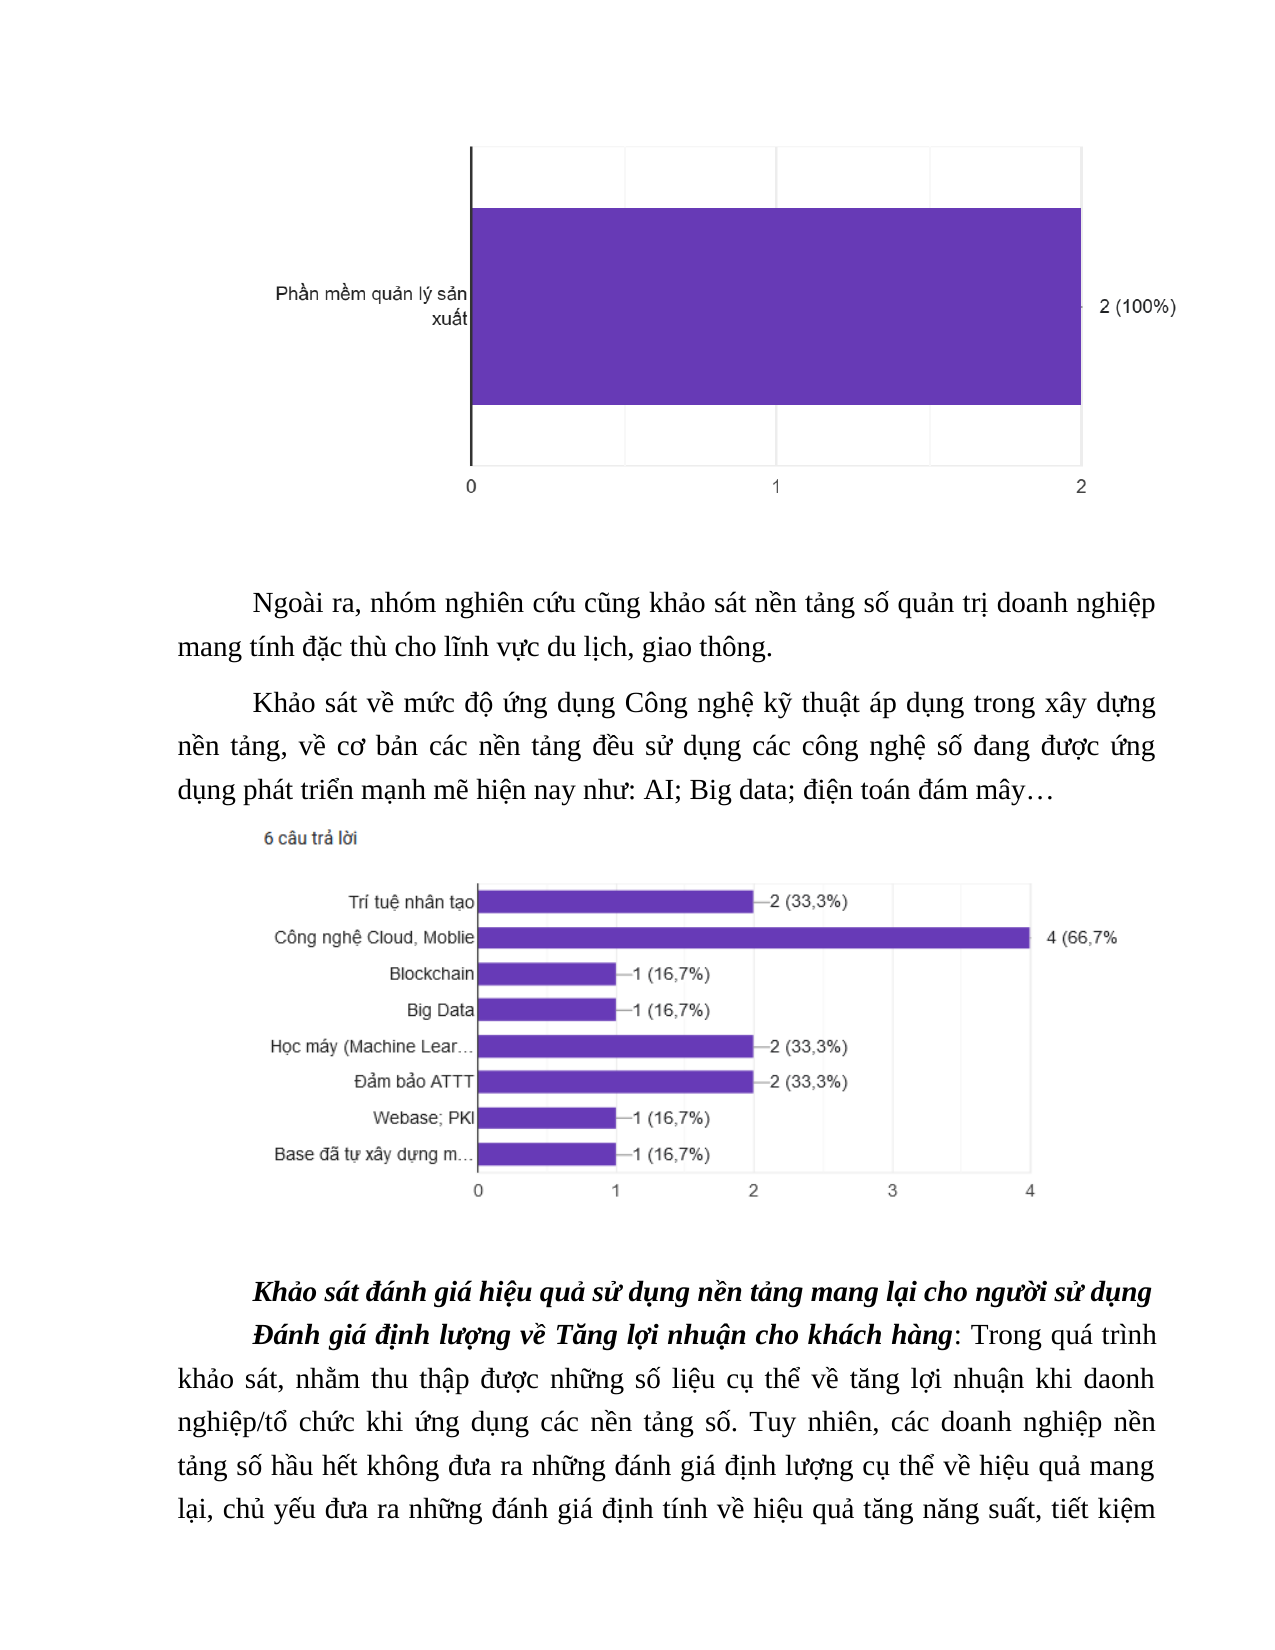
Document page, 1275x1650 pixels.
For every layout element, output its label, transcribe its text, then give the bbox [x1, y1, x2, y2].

list Khảo sát về mức độ ứng dụng Công nghệ kỹ thuật áp dụng trong xây dựng nền tảng, về cơ bản các nền tảng đều sử dụng các công nghệ số đang được ứng dụng phát triển mạnh mẽ hiện nay như: AI; Big data; điện toán đám mây… [177, 685, 1157, 805]
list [177, 1317, 1157, 1525]
list Khảo sát đánh giá hiệu quả sử dụng nền tảng mang lại cho người sử dụng [177, 1274, 1157, 1307]
picture [252, 827, 1123, 1208]
text Ngoài ra, nhóm nghiên cứu cũng khảo sát nền tảng số quản trị doanh nghiệp mang tính đặc thù cho lĩnh vực du lịch, giao thông. [177, 585, 1157, 662]
picture [252, 118, 1198, 507]
